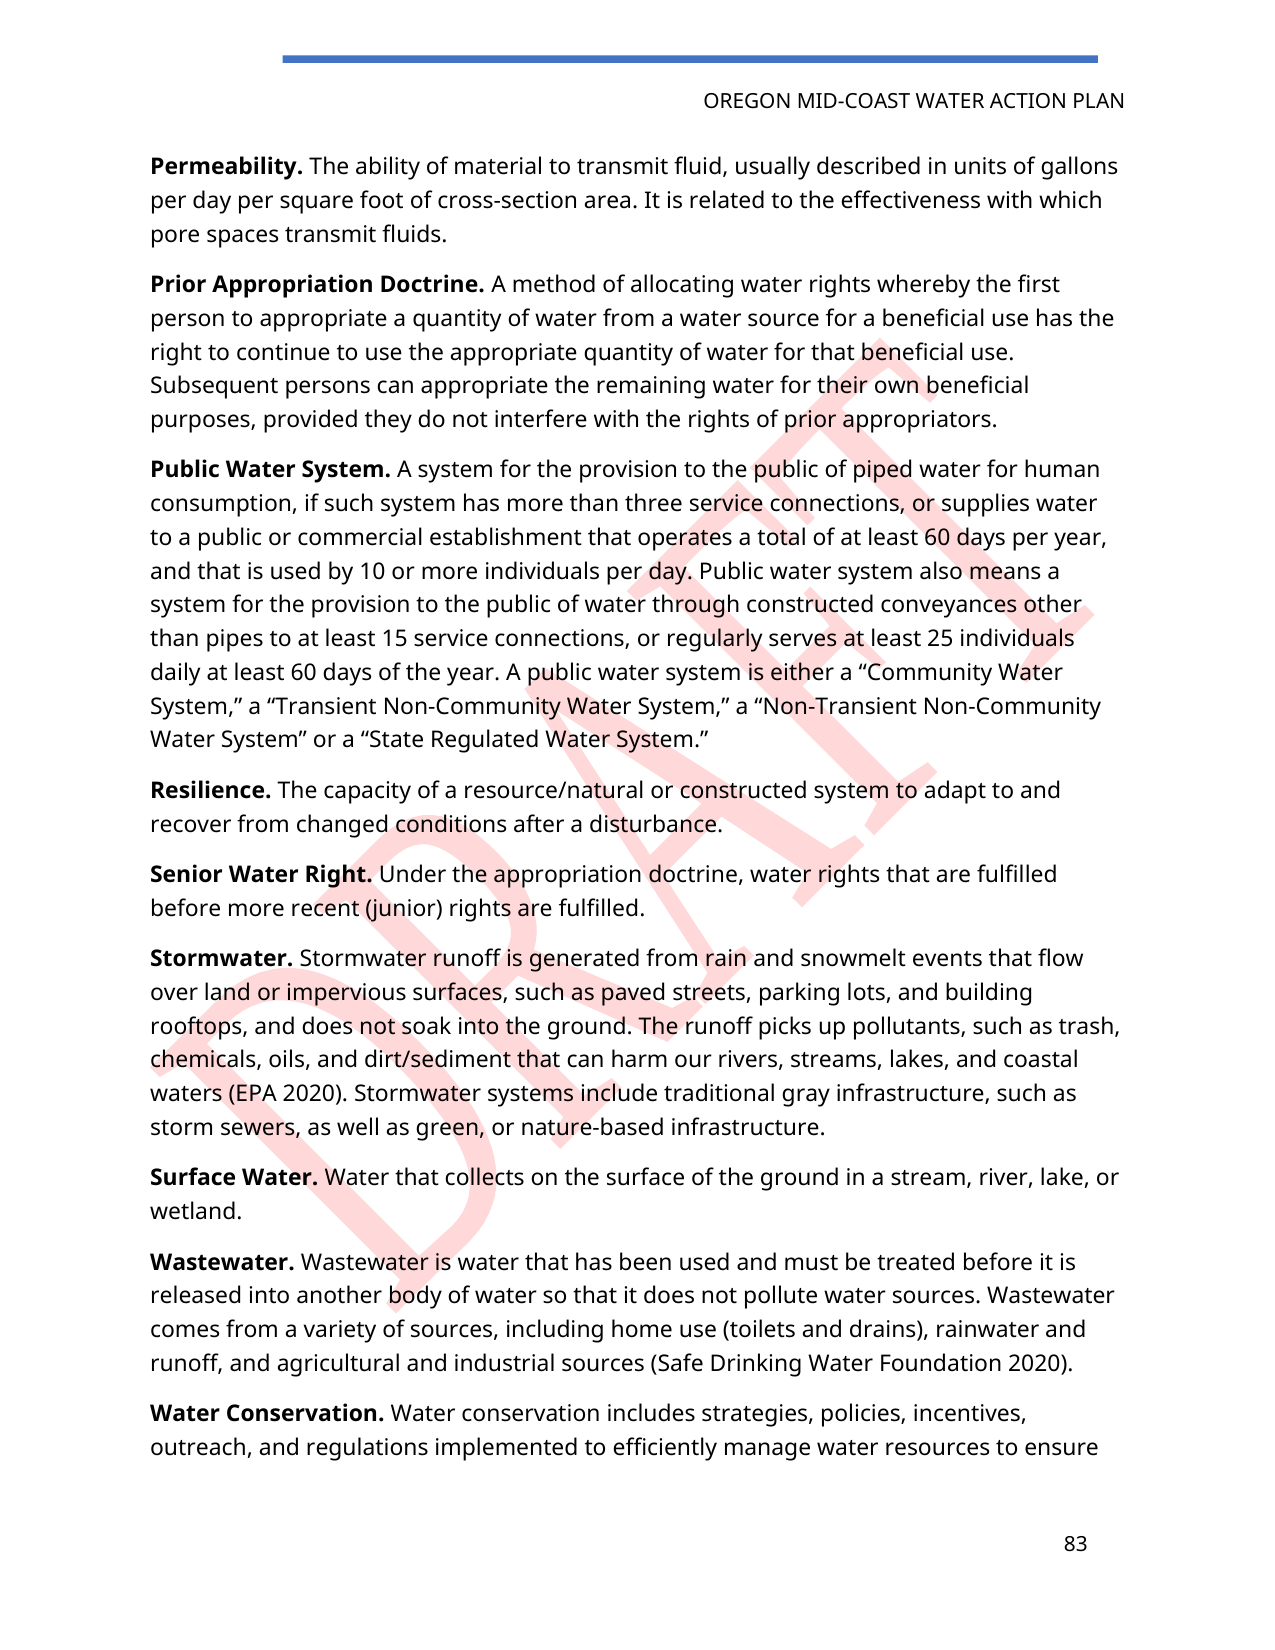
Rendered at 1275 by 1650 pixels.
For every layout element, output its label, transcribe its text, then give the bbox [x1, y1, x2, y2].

text Wastewater. Wastewater is water that has been used and must be treated before it is released into another body of water so that it does not pollute water sources. Wastewater comes from a variety of sources, including home use (toilets and drains), rainwater and runoff, and agricultural and industrial sources (Safe Drinking Water Foundation 2020). [150, 1245, 1125, 1378]
text Resilience. The capacity of a resource/natural or constructed system to adapt to and recover from changed conditions after a disturbance. [150, 774, 1125, 839]
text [150, 1397, 1125, 1462]
text Stormwater. Stormwater runoff is generated from rain and snowmelt events that flow over land or impervious surfaces, such as paved streets, parking lots, and building rooftops, and does not soak into the ground. The runoff picks up pollutants, such as trash, chemicals, oils, and dirt/sediment that can harm our rivers, streams, lakes, and coastal waters (EPA 2020). Stormwater systems include traditional gray infrastructure, such as storm sewers, as well as green, or nature-based infrastructure. [150, 942, 1125, 1142]
text Permeability. The ability of material to transmit fluid, usually described in units of gallons per day per square foot of cross-section area. It is related to the effectiveness with which pore spaces transmit fluids. [150, 150, 1125, 249]
text Senior Water Right. Under the appropriation doctrine, water rights that are fulfilled before more recent (junior) rights are fulfilled. [150, 858, 1125, 923]
text Public Water System. A system for the provision to the public of piped water for human consumption, if such system has more than three service connections, or supplies water to a public or commercial establishment that operates a total of at least 60 days per year, and that is used by 10 or more individuals per day. Public water system also means a system for the provision to the public of water through constructed conveyances other than pipes to at least 15 service connections, or regularly serves at least 25 individuals daily at least 60 days of the year. A public water system is either a “Community Water System,” a “Transient Non-Community Water System,” a “Non-Transient Non-Community Water System” or a “State Regulated Water System.” [150, 453, 1125, 754]
text Prior Appropriation Doctrine. A method of allocating water rights whereby the first person to appropriate a quantity of water from a water source for a beneficial use has the right to continue to use the appropriate quantity of water for that beneficial use. Subsequent persons can appropriate the remaining water for their own beneficial purposes, provided they do not interfere with the rights of prior appropriators. [150, 268, 1125, 434]
text Surface Water. Water that collects on the surface of the ground in a stream, river, lake, or wetland. [150, 1161, 1125, 1226]
